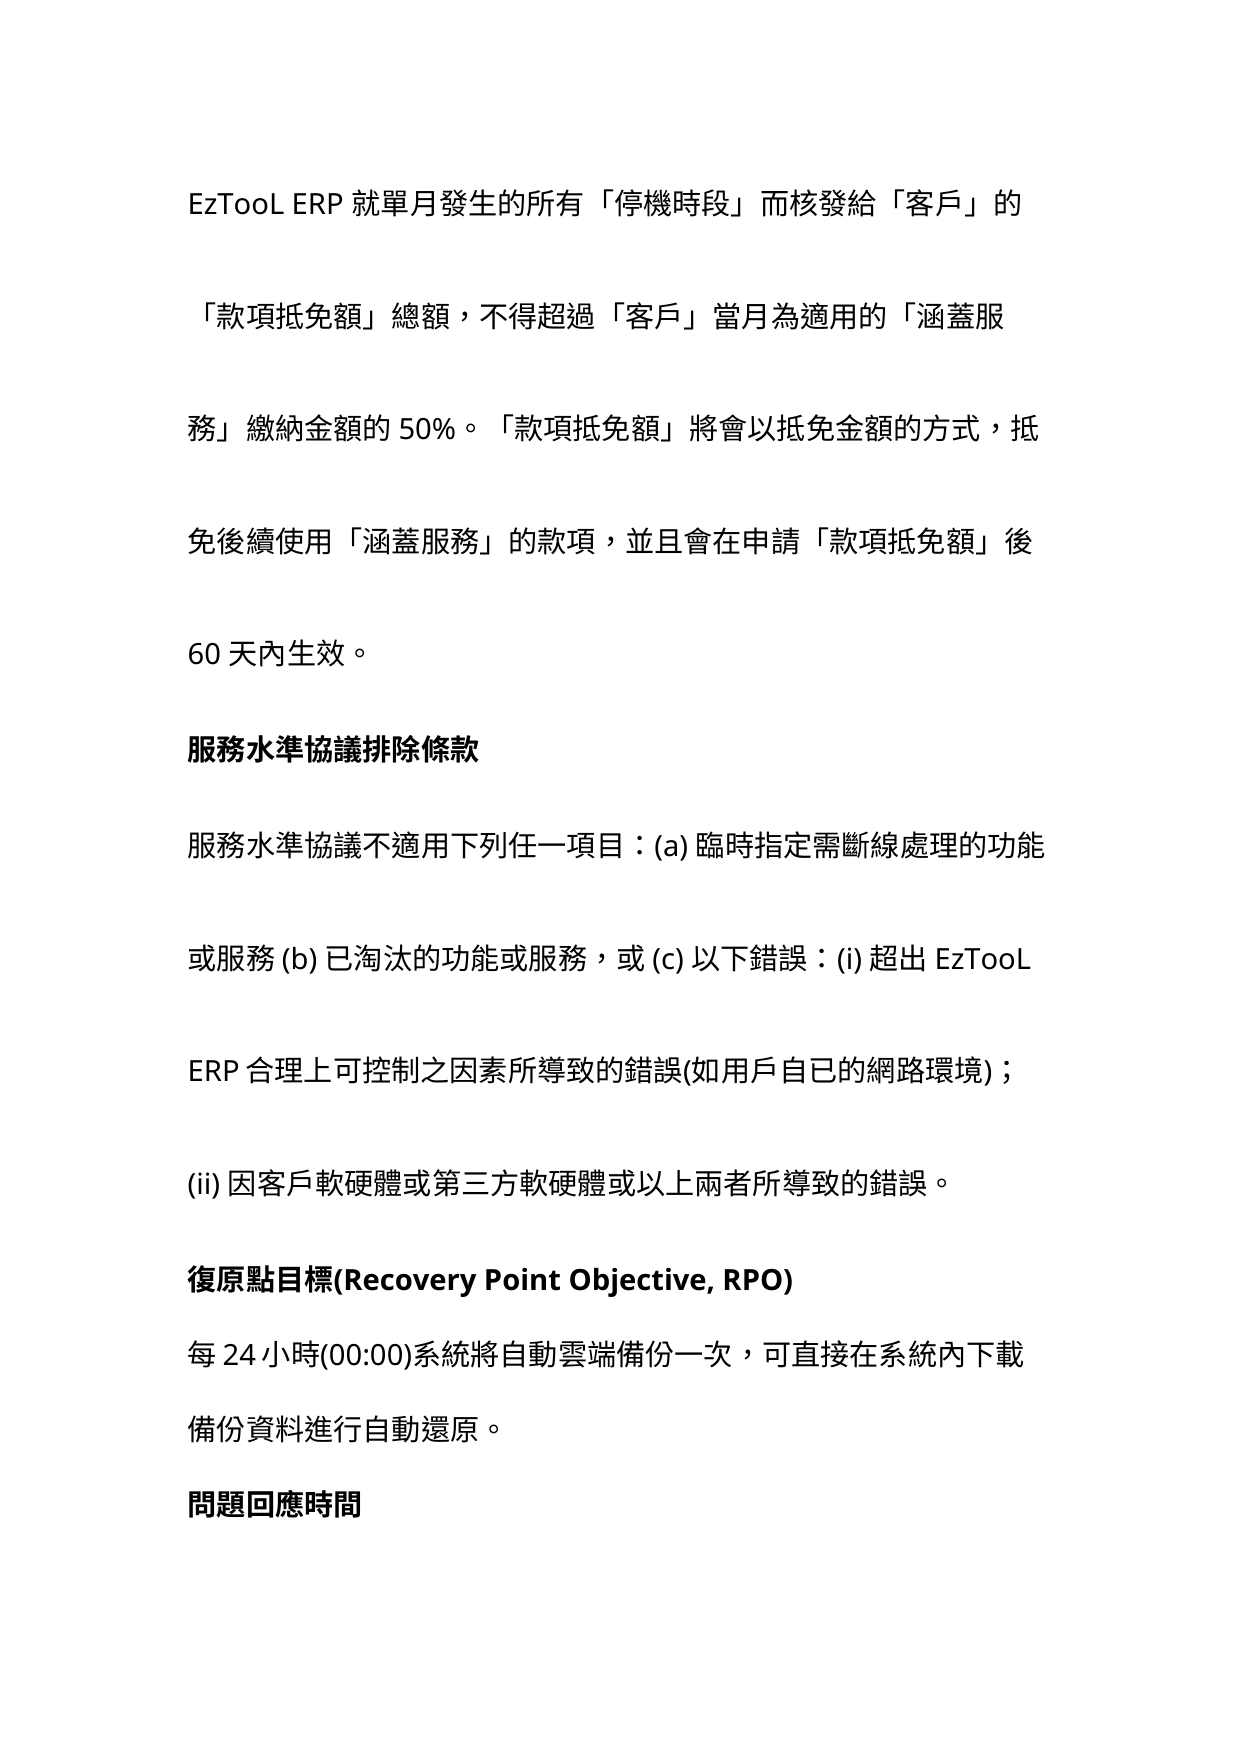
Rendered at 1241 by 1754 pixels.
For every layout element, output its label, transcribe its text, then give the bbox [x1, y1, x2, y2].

text 問題回應時間 [187, 1465, 1053, 1540]
text 服務水準協議不適用下列任一項目：(a) 臨時指定需斷線處理的功能或服務 (b) 已淘汰的功能或服務，或 (c) 以下錯誤：(i) 超出 EzTooL ERP合理上可控制之因素所導致的錯誤(如用戶自已的網路環境)；(ii) 因客戶軟硬體或第三方軟硬體或以上兩者所導致的錯誤。 [187, 807, 1053, 1219]
text 服務水準協議排除條款 [187, 711, 1053, 786]
text EzTooL ERP 就單月發生的所有「停機時段」而核發給「客戶」的「款項抵免額」總額，不得超過「客戶」當月為適用的「涵蓋服務」繳納金額的 50%。「款項抵免額」將會以抵免金額的方式，抵免後續使用「涵蓋服務」的款項，並且會在申請「款項抵免額」後 60 天內生效。 [187, 164, 1053, 689]
text 復原點目標(Recovery Point Objective, RPO) [187, 1240, 1053, 1315]
text 每24小時(00:00)系統將自動雲端備份一次，可直接在系統內下載備份資料進行自動還原。 [187, 1315, 1053, 1465]
